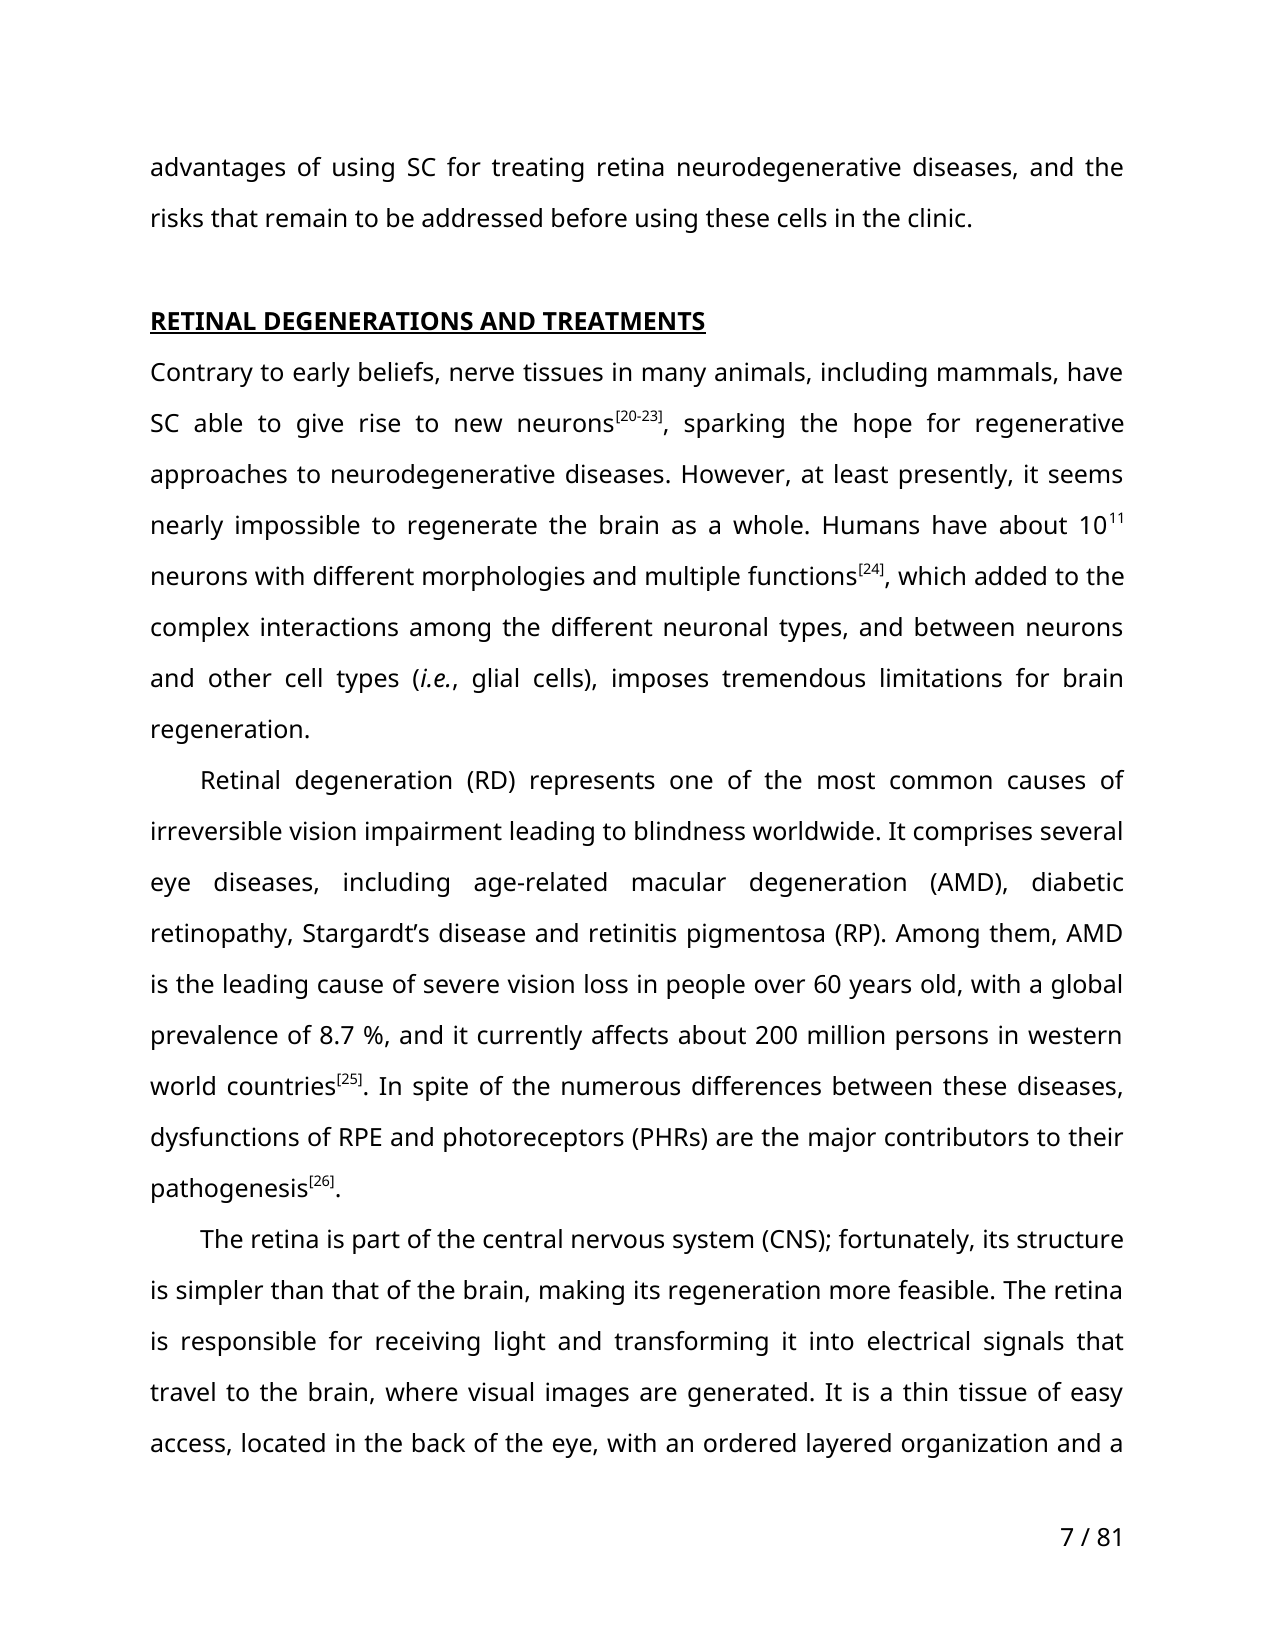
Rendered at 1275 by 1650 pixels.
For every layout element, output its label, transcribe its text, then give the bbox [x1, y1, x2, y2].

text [150, 150, 1125, 235]
text Contrary to early beliefs, nerve tissues in many animals, including mammals, have SC able to give rise to new neurons[20-23], sparking the hope for regenerative approaches to neurodegenerative diseases. However, at least presently, it seems nearly impossible to regenerate the brain as a whole. Humans have about 1011 neurons with different morphologies and multiple functions[24], which added to the complex interactions among the different neuronal types, and between neurons and other cell types (i.e., glial cells), imposes tremendous limitations for brain regeneration. [150, 354, 1125, 746]
text Retinal degeneration (RD) represents one of the most common causes of irreversible vision impairment leading to blindness worldwide. It comprises several eye diseases, including age-related macular degeneration (AMD), diabetic retinopathy, Stargardt’s disease and retinitis pigmentosa (RP). Among them, AMD is the leading cause of severe vision loss in people over 60 years old, with a global prevalence of 8.7 %, and it currently affects about 200 million persons in western world countries[25]. In spite of the numerous differences between these diseases, dysfunctions of RPE and photoreceptors (PHRs) are the major contributors to their pathogenesis[26]. [150, 762, 1125, 1205]
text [150, 1222, 1125, 1460]
text Retinal degenerations and treatments [150, 303, 1125, 337]
